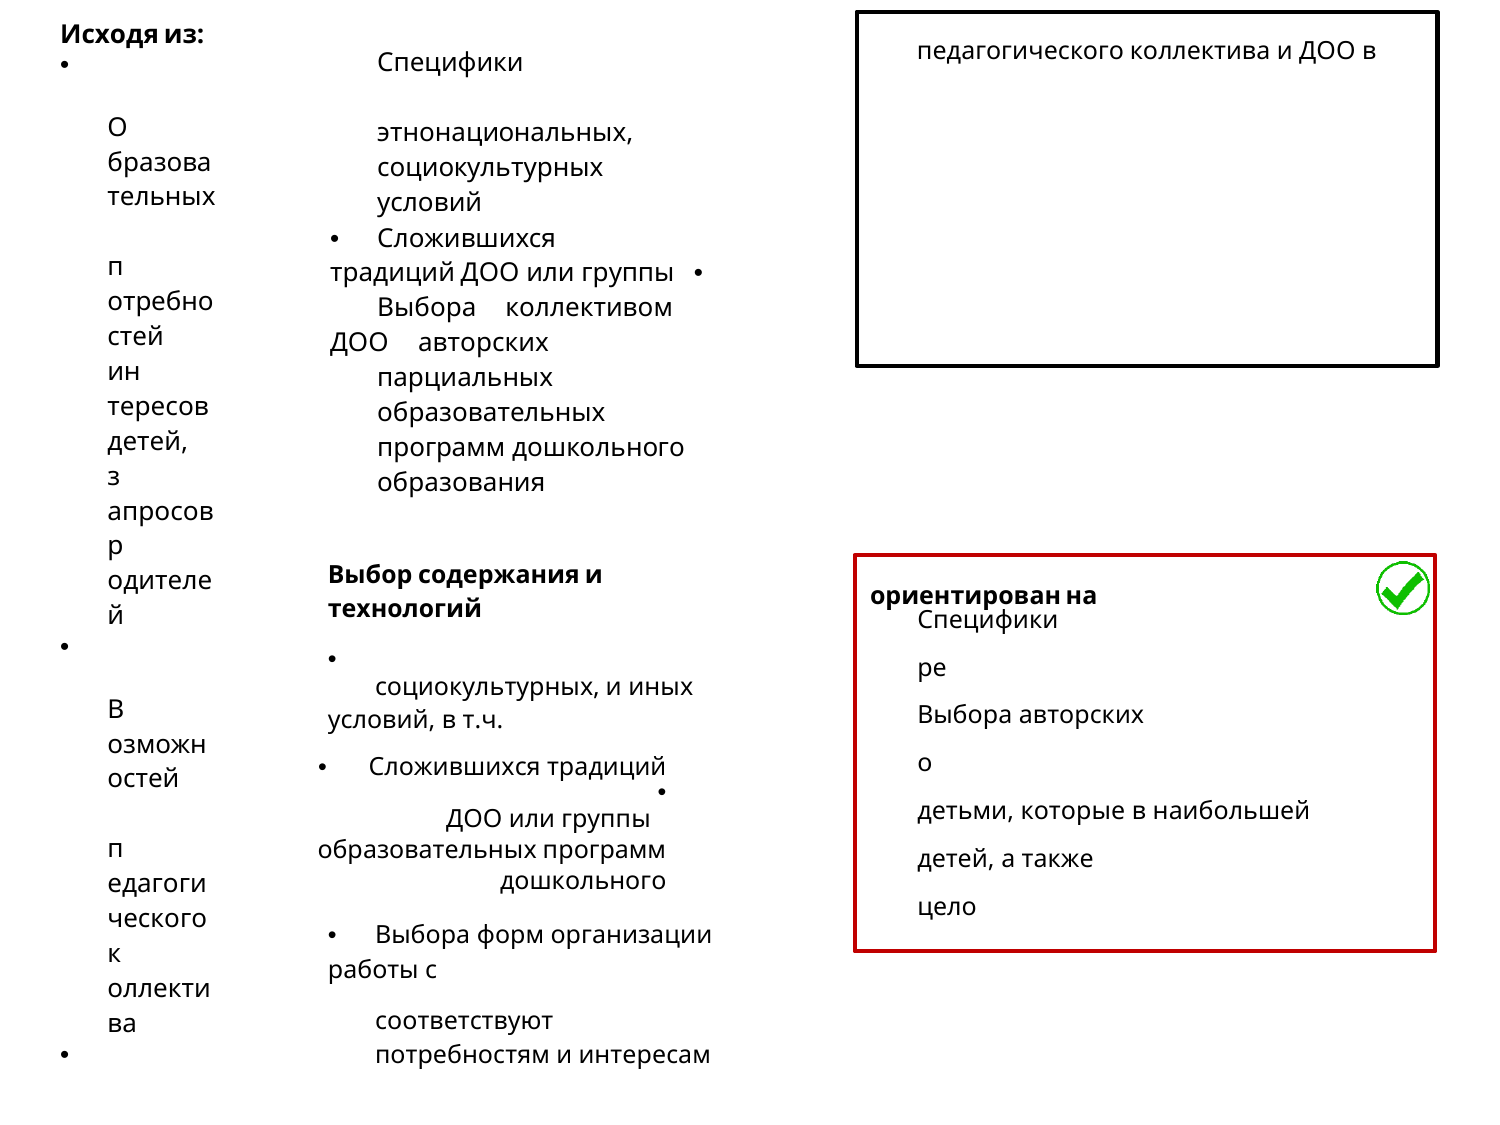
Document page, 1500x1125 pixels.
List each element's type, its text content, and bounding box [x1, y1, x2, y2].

text • Сложившихся традицийДОО или группы • Выбора коллективом ДОО авторских [330, 219, 709, 359]
text • Специфики этнонациональных, социокультурных условий [330, 15, 705, 219]
text Исходяиз: [58, 15, 233, 50]
text • Специфики этнонациональных, социокультурных условий [60, 1040, 214, 1069]
text • Образовательных потребностей и интересовдетей, запросов родителей [60, 50, 217, 632]
text • Возможностей педагогического коллектива [60, 632, 216, 1040]
text соответствуют потребностям и интересам [375, 1003, 726, 1071]
text педагогическогоколлектива и ДОО в [917, 33, 1449, 67]
text • Сложившихся традиций ДОО или группы • образовательныхпрограмм дошкольного [317, 751, 666, 897]
text парциальных образовательных программ дошкольного образования [377, 359, 709, 499]
text • Выбора форм организации работы с [328, 917, 726, 985]
picture [1376, 561, 1430, 615]
text Выборсодержанияи технологий [328, 556, 726, 624]
text • социокультурных,и иных условий, в т.ч. [328, 644, 726, 736]
